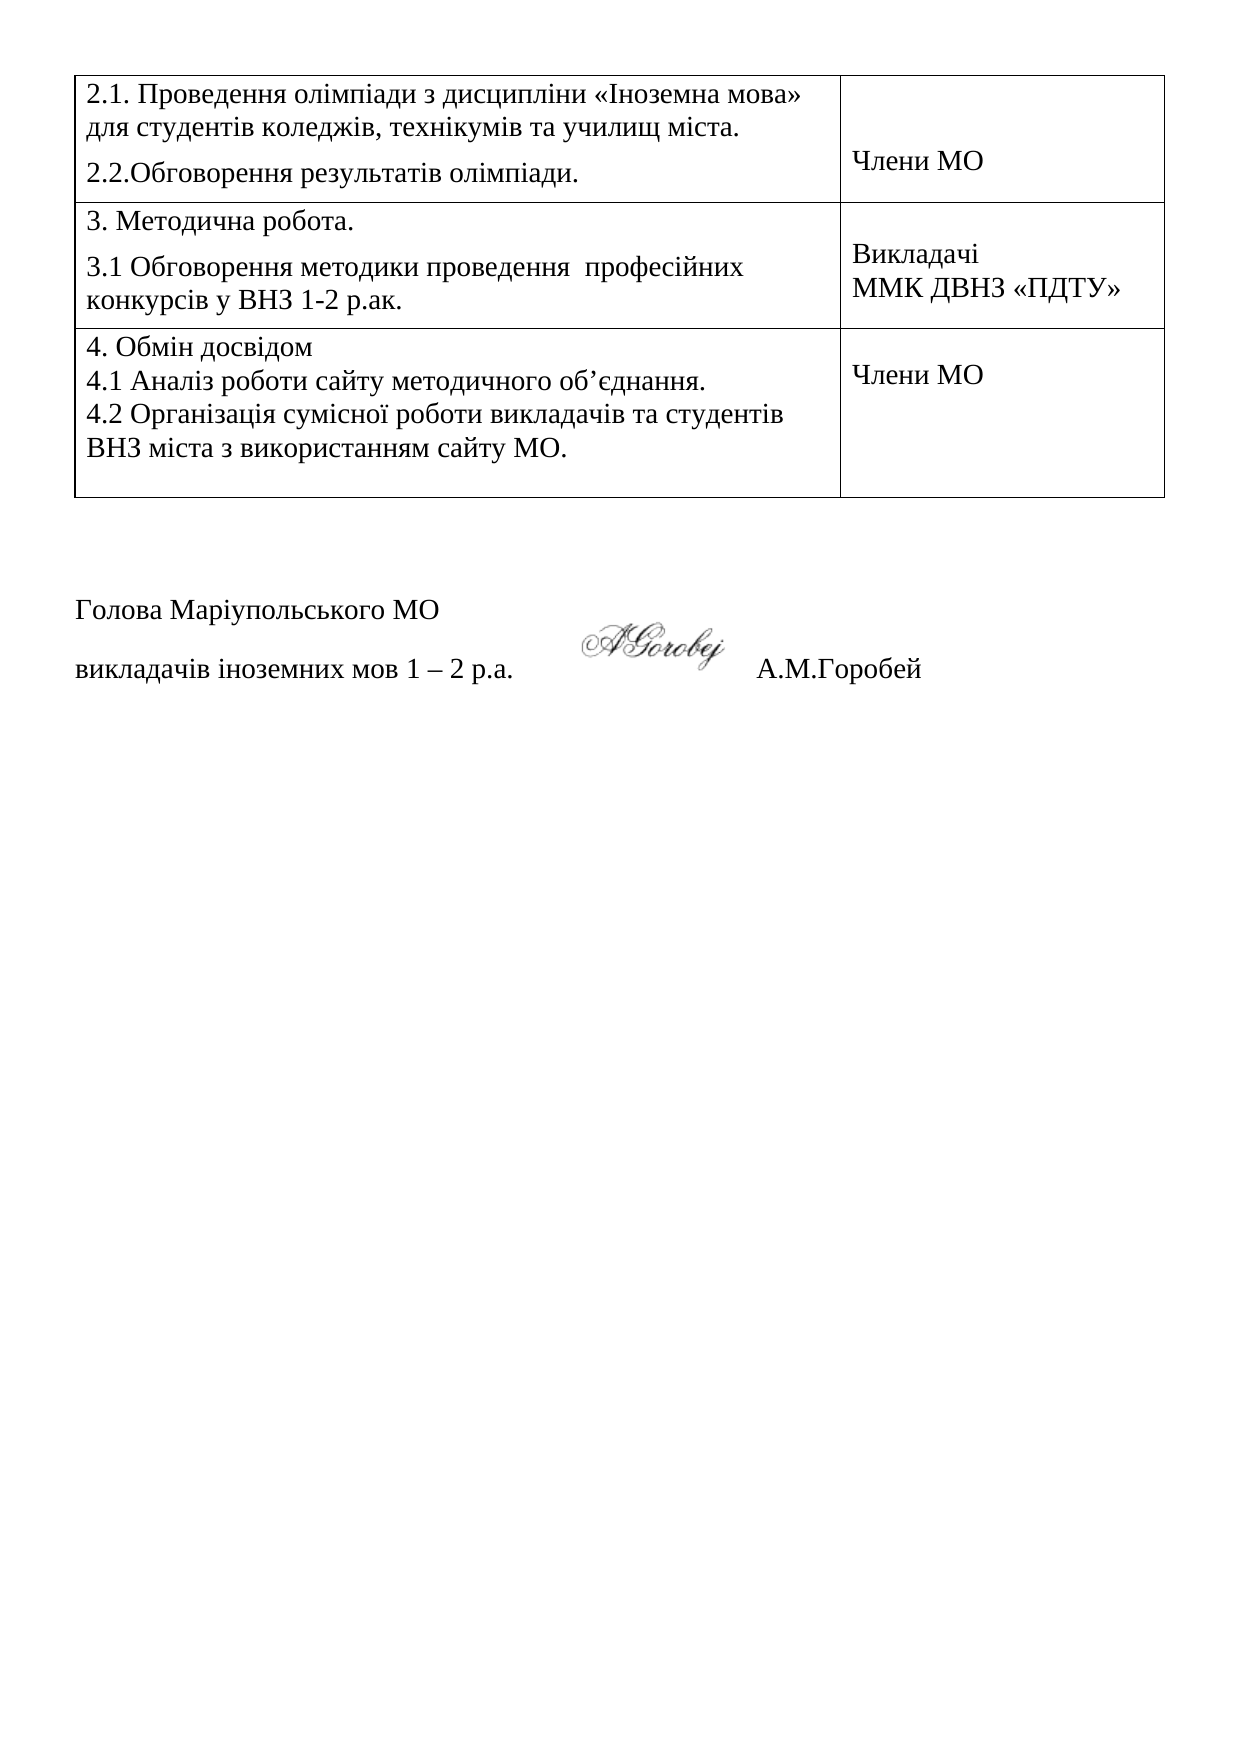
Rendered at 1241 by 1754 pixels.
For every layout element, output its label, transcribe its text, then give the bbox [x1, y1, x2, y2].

text викладачів іноземних мов 1 – 2 р.а. А.М.Горобей [738, 651, 1165, 685]
picture [563, 611, 738, 693]
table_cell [841, 76, 1164, 202]
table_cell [76, 76, 840, 202]
table_cell 4. Обмін досвідом 4.1 Аналіз роботи сайту методичного об’єднання. 4.2 Організація сумісної роботи викладачів та студентів ВНЗ міста з використанням сайту МО. [76, 329, 840, 497]
text викладачів іноземних мов 1 – 2 р.а. А.М.Горобей [75, 651, 563, 685]
text Голова Маріупольського МО [75, 592, 1165, 625]
table_cell 3. Методична робота. 3.1 Обговорення методики проведення професійних конкурсів у ВНЗ 1-2 р.ак. [76, 203, 840, 328]
table_cell Викладачі ММК ДВНЗ «ПДТУ» [841, 203, 1164, 328]
table_cell Члени МО [841, 329, 1164, 497]
